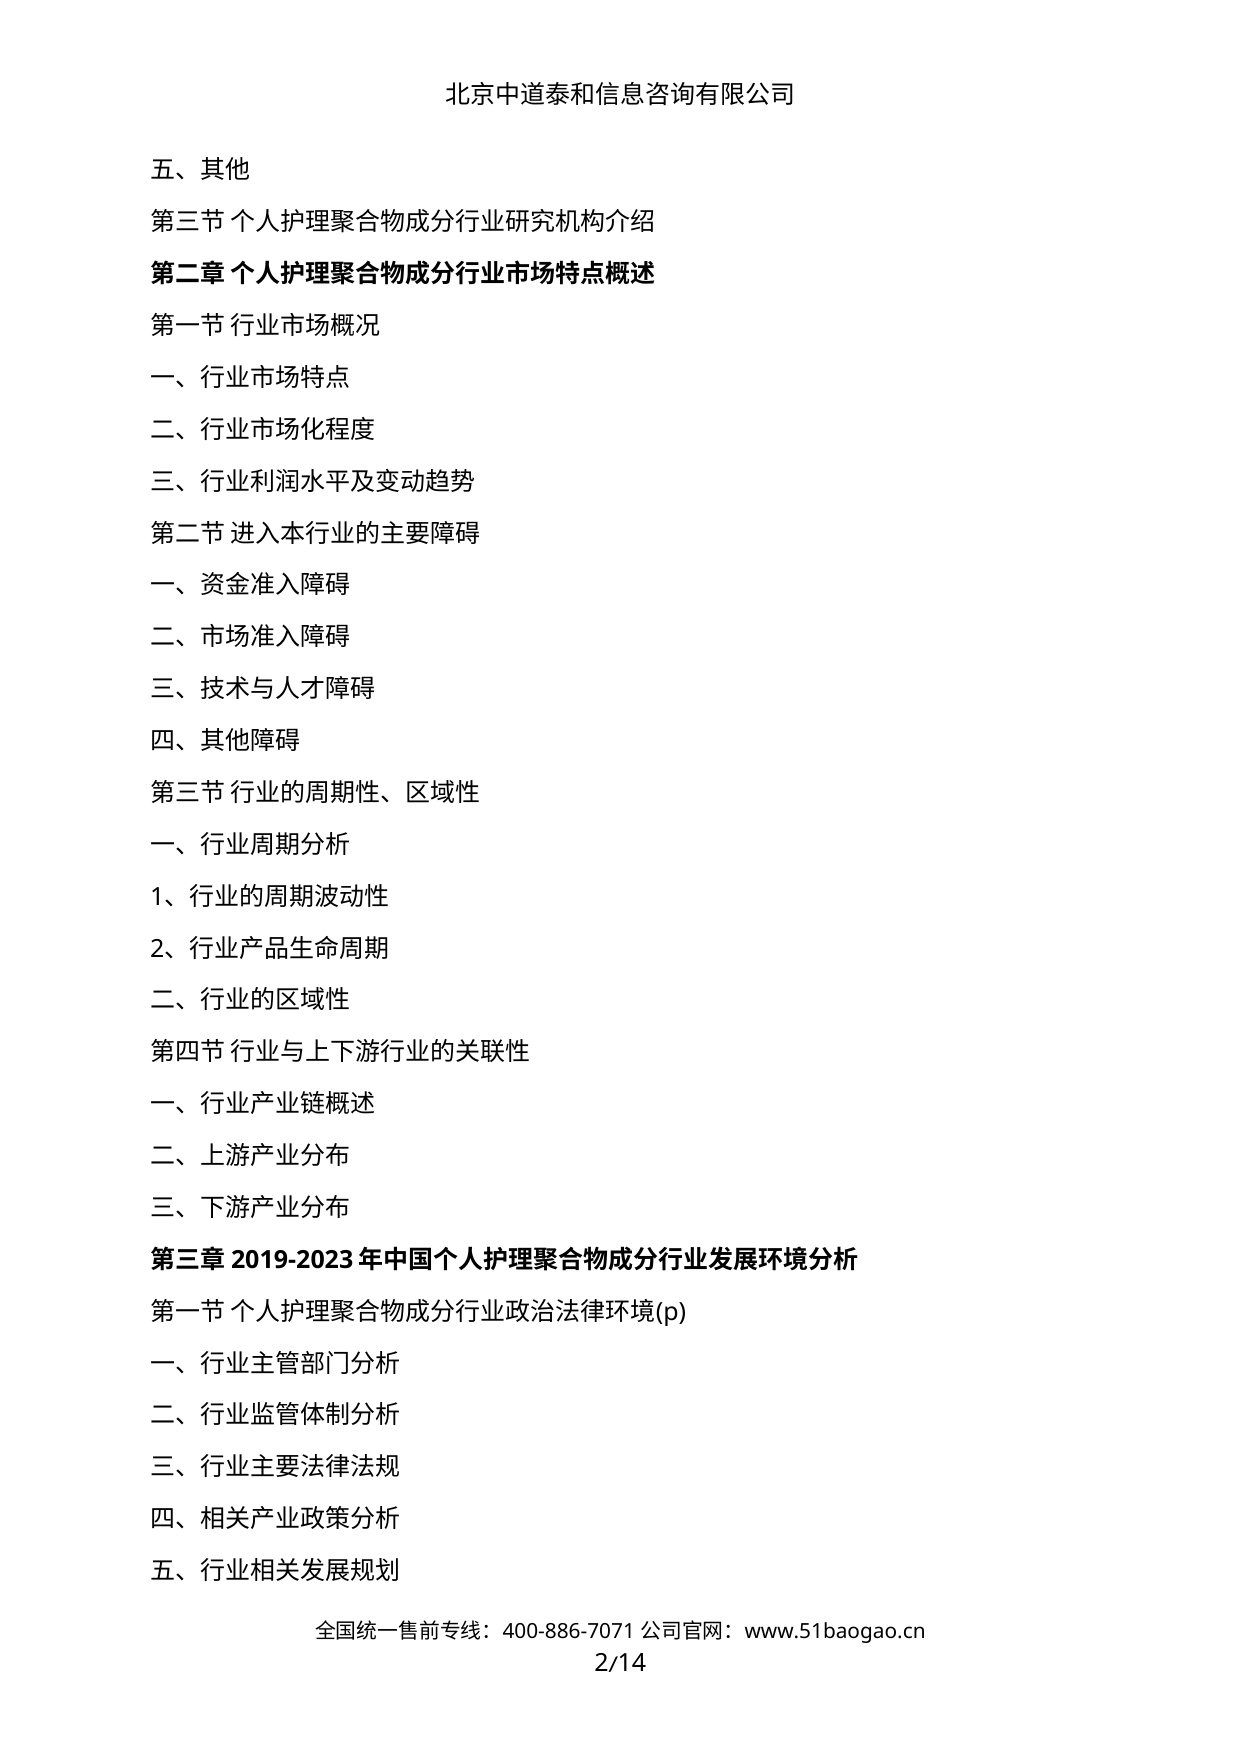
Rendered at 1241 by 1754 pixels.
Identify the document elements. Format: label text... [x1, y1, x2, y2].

text 三、行业利润水平及变动趋势 [150, 461, 1090, 497]
text 一、资金准入障碍 [150, 565, 1090, 601]
text 二、市场准入障碍 [150, 617, 1090, 653]
text 四、相关产业政策分析 [150, 1499, 1090, 1535]
text 第四节 行业与上下游行业的关联性 [150, 1032, 1090, 1068]
text 二、上游产业分布 [150, 1136, 1090, 1172]
text 第三章 2019-2023年中国个人护理聚合物成分行业发展环境分析 [150, 1239, 1090, 1276]
text 1、行业的周期波动性 [150, 876, 1090, 912]
text 一、行业周期分析 [150, 824, 1090, 861]
text 三、技术与人才障碍 [150, 669, 1090, 705]
text 二、行业监管体制分析 [150, 1395, 1090, 1431]
text 第二章 个人护理聚合物成分行业市场特点概述 [150, 254, 1090, 290]
text 四、其他障碍 [150, 721, 1090, 757]
text 第二节 进入本行业的主要障碍 [150, 513, 1090, 549]
text 第一节 个人护理聚合物成分行业政治法律环境(p) [150, 1291, 1090, 1327]
text 一、行业产业链概述 [150, 1084, 1090, 1120]
text 三、行业主要法律法规 [150, 1447, 1090, 1483]
text 第三节 个人护理聚合物成分行业研究机构介绍 [150, 202, 1090, 238]
text 一、行业主管部门分析 [150, 1343, 1090, 1379]
text 三、下游产业分布 [150, 1187, 1090, 1224]
text 二、行业市场化程度 [150, 409, 1090, 446]
text 二、行业的区域性 [150, 980, 1090, 1016]
text 第三节 行业的周期性、区域性 [150, 772, 1090, 809]
text 五、其他 [150, 150, 1090, 186]
text 五、行业相关发展规划 [150, 1551, 1090, 1587]
text 2、行业产品生命周期 [150, 928, 1090, 964]
text 第一节 行业市场概况 [150, 306, 1090, 342]
text 一、行业市场特点 [150, 357, 1090, 394]
